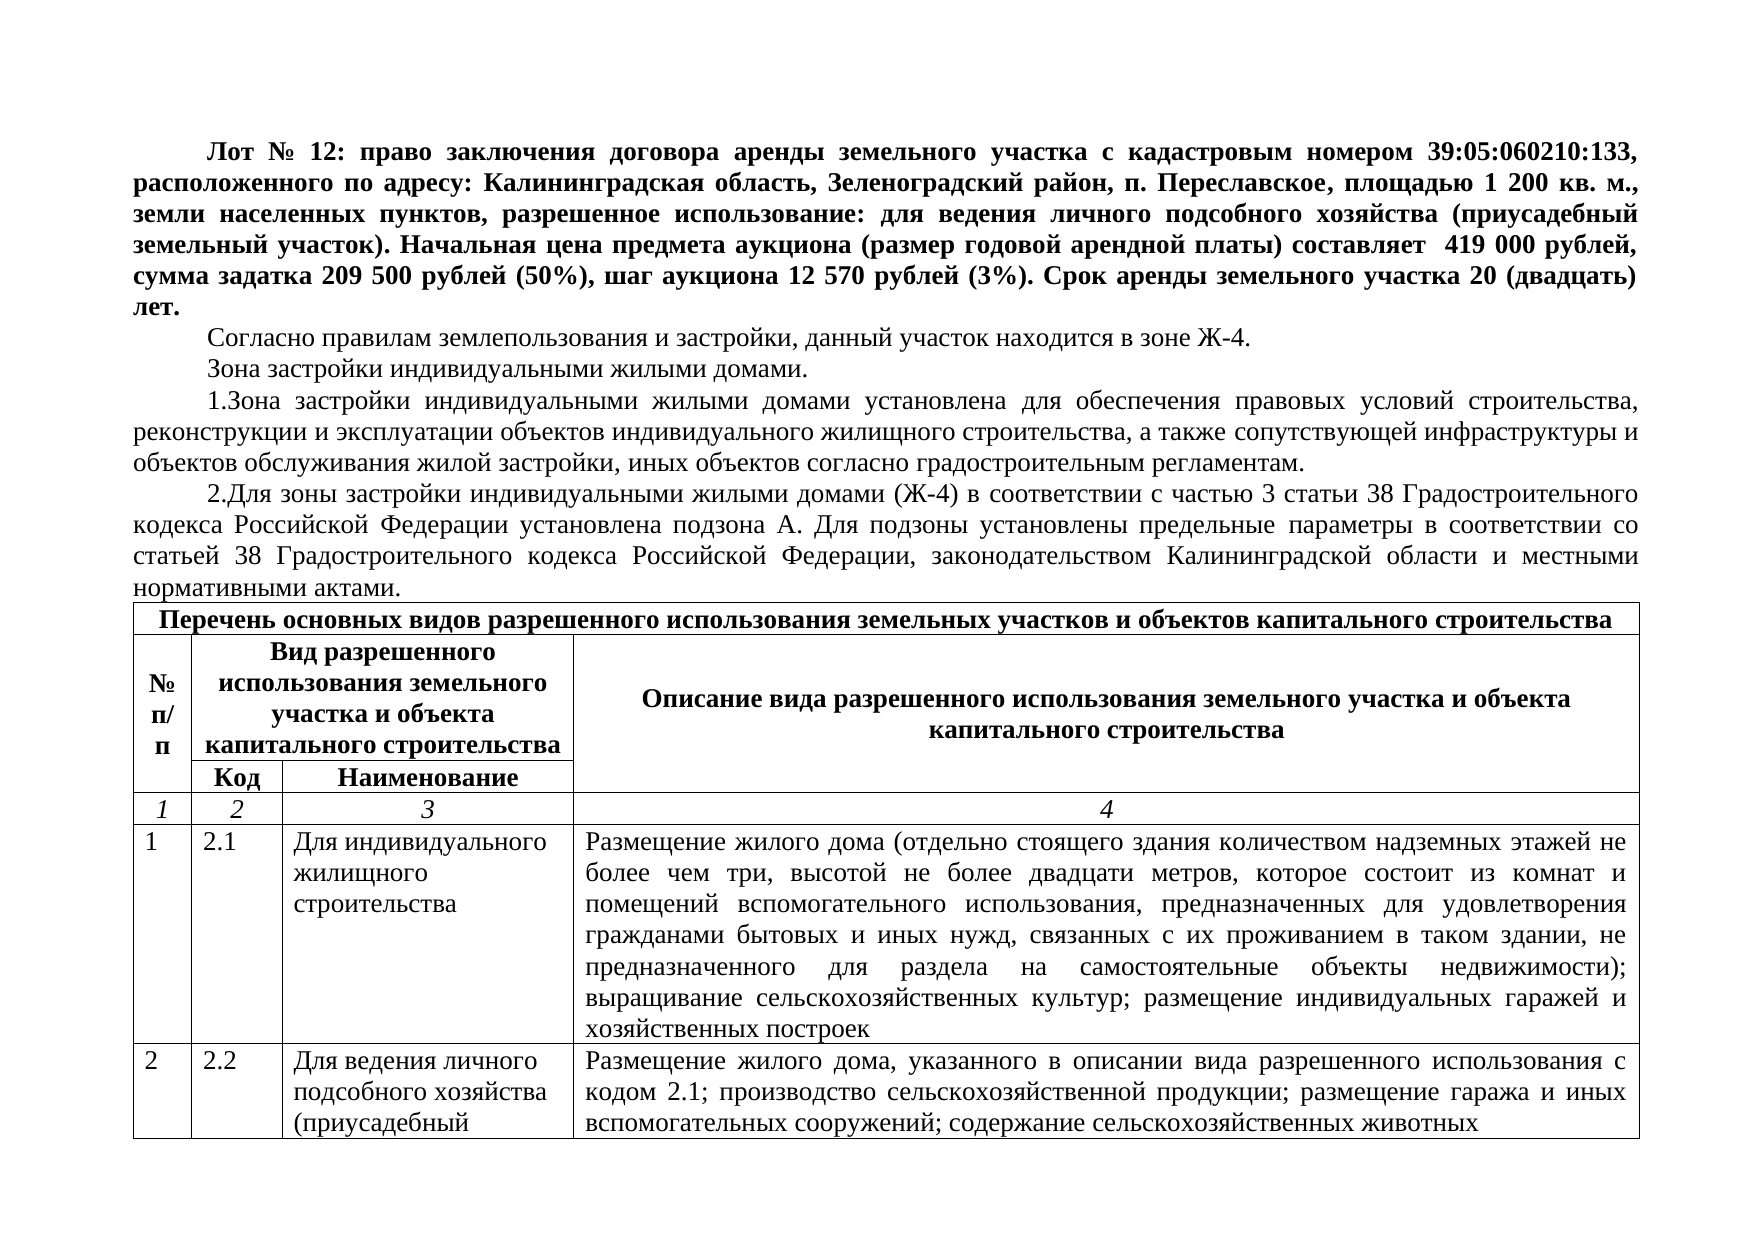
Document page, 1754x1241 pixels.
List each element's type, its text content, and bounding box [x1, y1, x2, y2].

text 2.Для зоны застройки индивидуальными жилыми домами (Ж-4) в соответствии с частью 3 статьи 38 Градостроительного кодекса Российской Федерации установлена подзона А. Для подзоны установлены предельные параметры в соответствии со статьей 38 Градостроительного кодекса Российской Федерации, законодательством Калининградской области и местными нормативными актами. [133, 477, 1639, 602]
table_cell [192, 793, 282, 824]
text Зона застройки индивидуальными жилыми домами. [133, 353, 1639, 384]
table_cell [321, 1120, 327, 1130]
text Согласно правилам землепользования и застройки, данный участок находится в зоне Ж-4. [133, 321, 1639, 353]
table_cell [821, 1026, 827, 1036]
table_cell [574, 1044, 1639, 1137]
text Лот № 12: право заключения договора аренды земельного участка с кадастровым номером 39:05:060210:133, расположенного по адресу: Калининградская область, Зеленоградский район, п. Переславское, площадью 1 200 кв. м., земли населенных пунктов, разрешенное использование: для ведения личного подсобного хозяйства (приусадебный земельный участок). Начальная цена предмета аукциона (размер годовой арендной платы) составляет 419 000 рублей, сумма задатка 209 500 рублей (50%), шаг аукциона 12 570 рублей (3%). Срок аренды земельного участка 20 (двадцать) лет. [133, 134, 1639, 321]
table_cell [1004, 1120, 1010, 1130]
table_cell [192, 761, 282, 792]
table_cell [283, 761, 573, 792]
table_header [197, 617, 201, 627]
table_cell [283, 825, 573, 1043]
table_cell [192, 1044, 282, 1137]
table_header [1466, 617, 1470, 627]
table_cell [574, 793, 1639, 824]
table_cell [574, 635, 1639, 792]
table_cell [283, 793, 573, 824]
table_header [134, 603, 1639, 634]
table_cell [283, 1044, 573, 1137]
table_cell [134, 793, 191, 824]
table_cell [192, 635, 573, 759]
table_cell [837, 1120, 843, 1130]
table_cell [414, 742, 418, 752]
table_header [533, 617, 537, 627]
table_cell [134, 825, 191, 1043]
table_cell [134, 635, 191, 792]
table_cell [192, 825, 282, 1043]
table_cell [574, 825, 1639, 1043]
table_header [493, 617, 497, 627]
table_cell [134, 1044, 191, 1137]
text 1.Зона застройки индивидуальными жилыми домами установлена для обеспечения правовых условий строительства, реконструкции и эксплуатации объектов индивидуального жилищного строительства, а также сопутствующей инфраструктуры и объектов обслуживания жилой застройки, иных объектов согласно градостроительным регламентам. [133, 384, 1639, 477]
